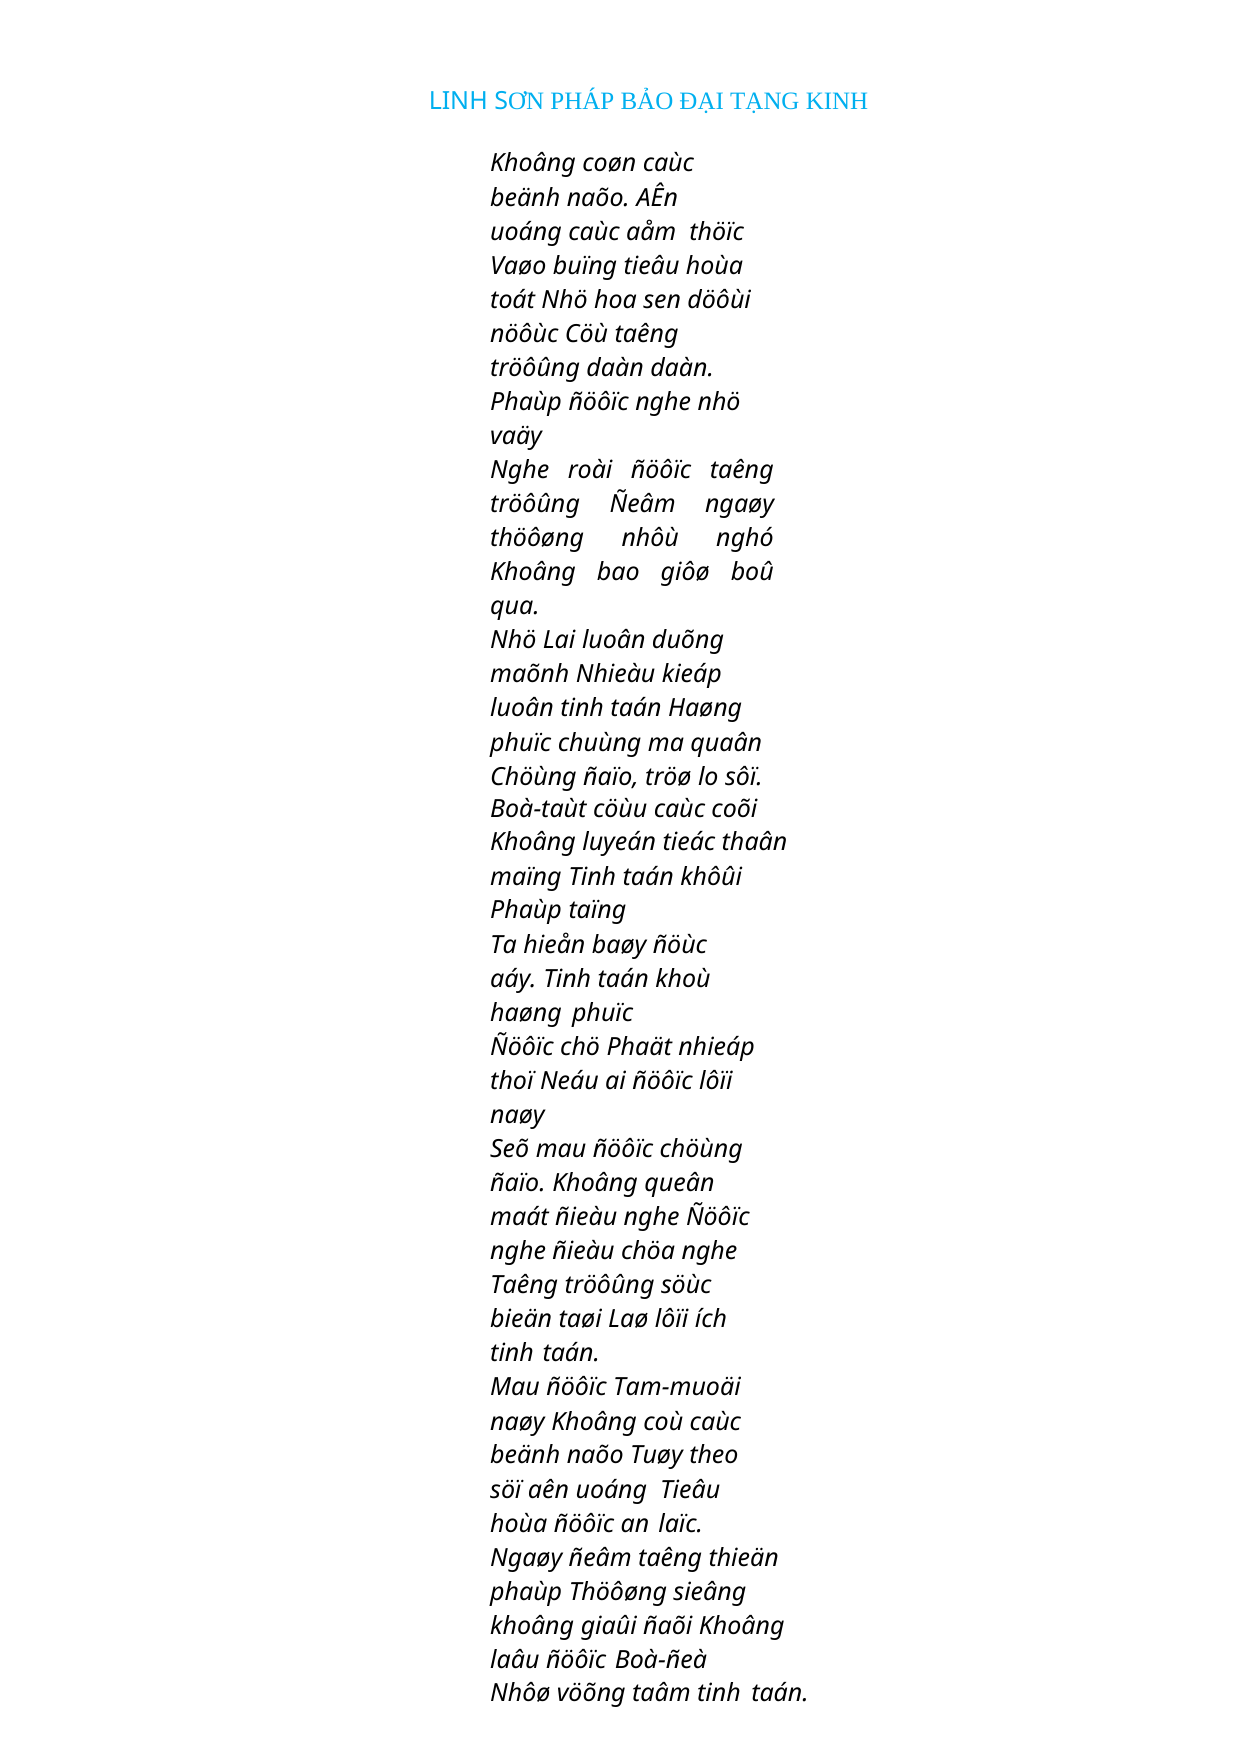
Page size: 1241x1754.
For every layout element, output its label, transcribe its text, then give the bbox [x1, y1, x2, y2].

text Ngaøy ñeâm taêng thieän phaùp Thöôøng sieâng khoâng giaûi ñaõi Khoâng laâu ñöôïc Boà-ñeà [490, 1539, 800, 1676]
text Ta hieån baøy ñöùc aáy. Tinh taán khoù haøng phuïc [490, 926, 739, 1028]
text Khoâng coøn caùc beänh naõo. AÊn uoáng caùc aåm thöïc Vaøo buïng tieâu hoùa toát Nhö hoa sen döôùi nöôùc Cöù taêng tröôûng daàn daàn. Phaùp ñöôïc nghe nhö vaäy [490, 145, 755, 452]
text Boà-taùt cöùu caùc coõi [490, 792, 1065, 824]
text Nhö Lai luoân duõng maõnh Nhieàu kieáp luoân tinh taán Haøng phuïc chuùng ma quaân Chöùng ñaïo, tröø lo sôï. [490, 622, 773, 792]
text Ñöôïc chö Phaät nhieáp thoï Neáu ai ñöôïc lôïi naøy [490, 1028, 773, 1131]
text Nhôø vöõng taâm tinh taán. [490, 1676, 1065, 1707]
text Seõ mau ñöôïc chöùng ñaïo. Khoâng queân maát ñieàu nghe Ñöôïc nghe ñieàu chöa nghe Taêng tröôûng söùc bieän taøi Laø lôïi ích tinh taán. [490, 1131, 770, 1369]
text Khoâng luyeán tieác thaân maïng Tinh taán khôûi Phaùp taïng [490, 824, 800, 926]
text Mau ñöôïc Tam-muoäi naøy Khoâng coù caùc beänh naõo Tuøy theo söï aên uoáng Tieâu hoùa ñöôïc an laïc. [490, 1369, 748, 1539]
text Nghe roài ñöôïc taêng tröôûng Ñeâm ngaøy thöôøng nhôù nghó Khoâng bao giôø boû qua. [490, 452, 774, 622]
